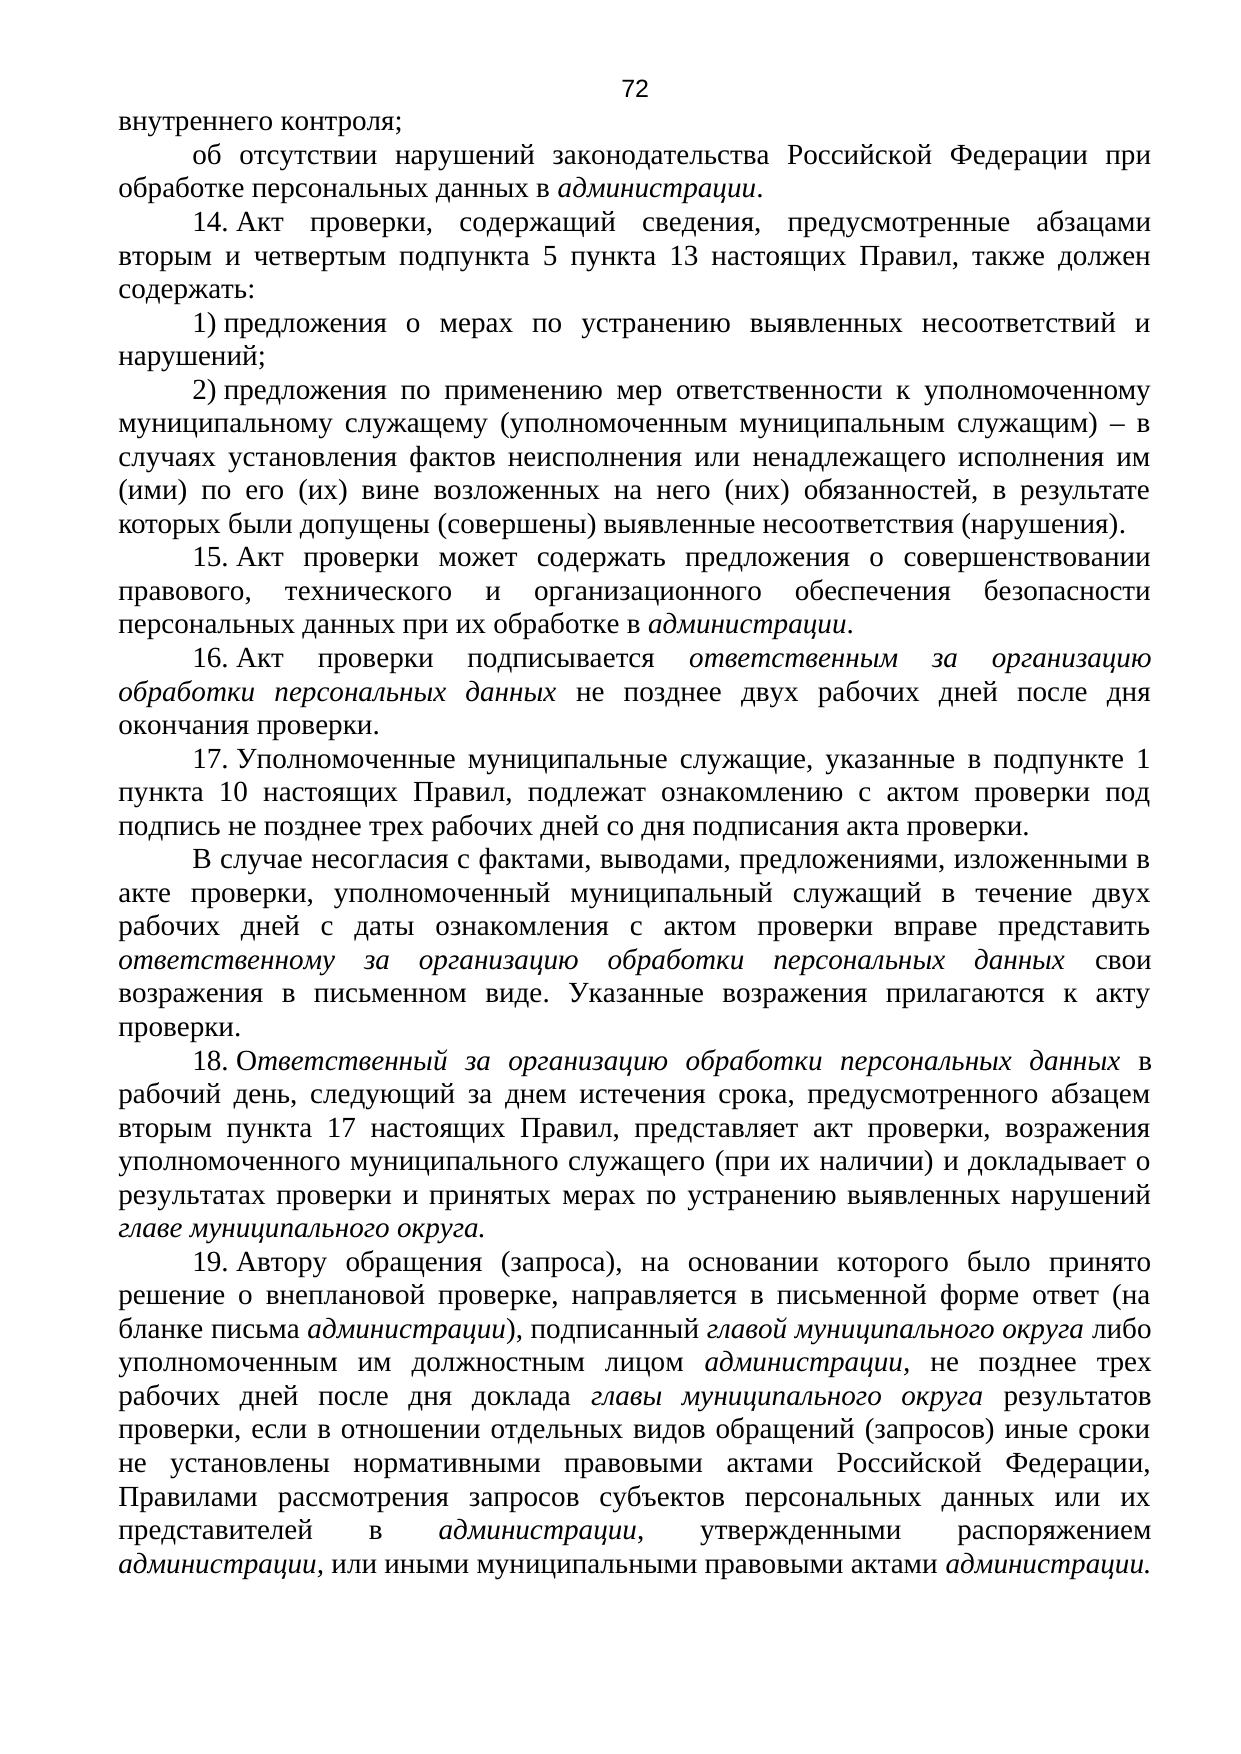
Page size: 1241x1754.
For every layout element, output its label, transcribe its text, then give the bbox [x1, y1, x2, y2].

text 1) предложения о мерах по устранению выявленных несоответствий и нарушений; [118, 305, 1152, 372]
subtitle 15. Акт проверки может содержать предложения о совершенствовании правового, технического и организационного обеспечения безопасности персональных данных при их обработке в администрации. [118, 539, 1152, 640]
text 2) предложения по применению мер ответственности к уполномоченному муниципальному служащему (уполномоченным муниципальным служащим) – в случаях установления фактов неисполнения или ненадлежащего исполнения им (ими) по его (их) вине возложенных на него (них) обязанностей, в результате которых были допущены (совершены) выявленные несоответствия (нарушения). [118, 372, 1152, 539]
text об отсутствии нарушений законодательства Российской Федерации при обработке персональных данных в администрации. [118, 137, 1152, 204]
subtitle 14. Акт проверки, содержащий сведения, предусмотренные абзацами вторым и четвертым подпункта 5 пункта 13 настоящих Правил, также должен содержать: [118, 204, 1152, 305]
subtitle 17. Уполномоченные муниципальные служащие, указанные в подпункте 1 пункта 10 настоящих Правил, подлежат ознакомлению с актом проверки под подпись не позднее трех рабочих дней со дня подписания акта проверки. [118, 741, 1152, 841]
subtitle 19. Автору обращения (запроса), на основании которого было принято решение о внеплановой проверке, направляется в письменной форме ответ (на бланке письма администрации), подписанный главой муниципального округа либо уполномоченным им должностным лицом администрации, не позднее трех рабочих дней после дня доклада главы муниципального округа результатов проверки, если в отношении отдельных видов обращений (запросов) иные сроки не установлены нормативными правовыми актами Российской Федерации, Правилами рассмотрения запросов субъектов персональных данных или их представителей в администрации, утвержденными распоряжением администрации, или иными муниципальными правовыми актами администрации. [118, 1244, 1152, 1579]
subtitle 18. Ответственный за организацию обработки персональных данных в рабочий день, следующий за днем истечения срока, предусмотренного абзацем вторым пункта 17 настоящих Правил, представляет акт проверки, возражения уполномоченного муниципального служащего (при их наличии) и докладывает о результатах проверки и принятых мерах по устранению выявленных нарушений главе муниципального округа. [118, 1043, 1152, 1244]
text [118, 103, 1152, 137]
subtitle В случае несогласия с фактами, выводами, предложениями, изложенными в акте проверки, уполномоченный муниципальный служащий в течение двух рабочих дней с даты ознакомления с актом проверки вправе представить ответственному за организацию обработки персональных данных свои возражения в письменном виде. Указанные возражения прилагаются к акту проверки. [118, 841, 1152, 1043]
subtitle 16. Акт проверки подписывается ответственным за организацию обработки персональных данных не позднее двух рабочих дней после дня окончания проверки. [118, 640, 1152, 741]
